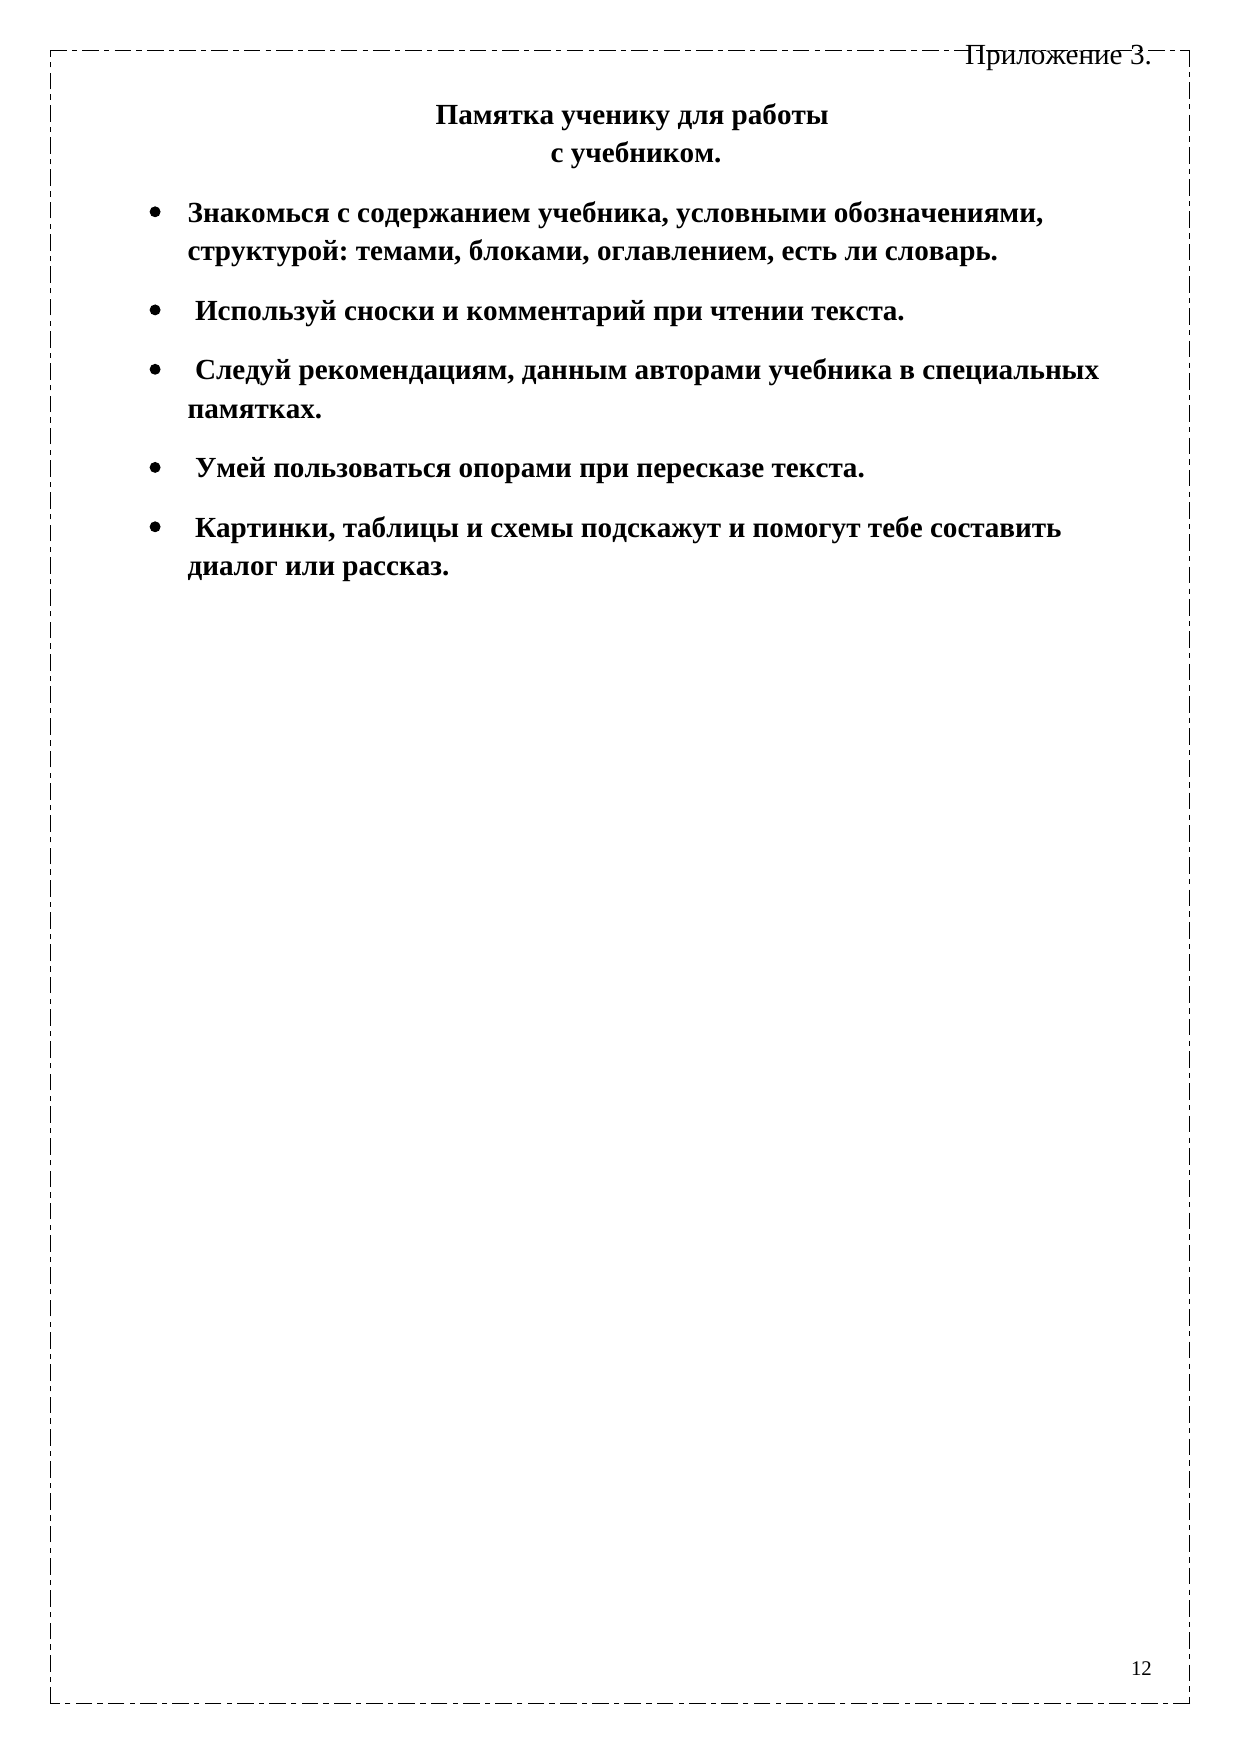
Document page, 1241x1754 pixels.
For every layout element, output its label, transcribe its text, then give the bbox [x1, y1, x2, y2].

list Используй сноски и комментарий при чтении текста. [150, 293, 1152, 326]
list Умей пользоваться опорами при пересказе текста. [150, 450, 1152, 484]
list Знакомься с содержанием учебника, условными обозначениями, структурой: темами, блоками, оглавлением, есть ли словарь. [150, 195, 1152, 267]
text Памятка ученику для работы с учебником. [112, 97, 1152, 169]
text Приложение 3. [112, 37, 1152, 71]
list Следуй рекомендациям, данным авторами учебника в специальных памятках. [150, 352, 1152, 424]
list Картинки, таблицы и схемы подскажут и помогут тебе составить диалог или рассказ. [150, 510, 1152, 582]
